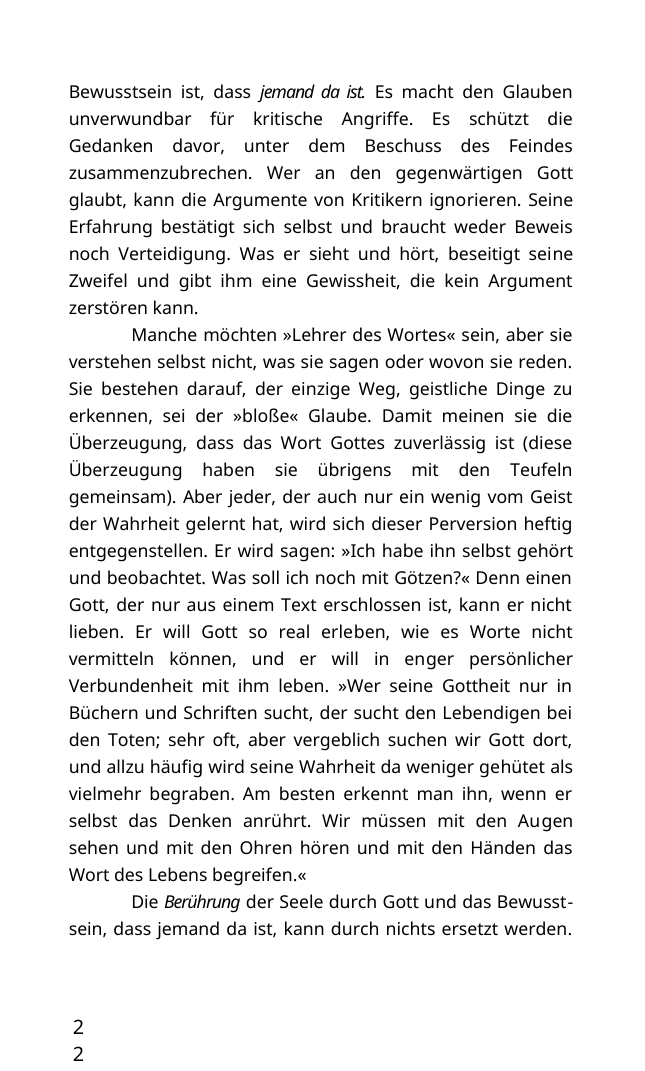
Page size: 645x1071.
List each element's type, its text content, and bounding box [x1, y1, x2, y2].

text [68, 886, 573, 940]
text Manche möchten »Lehrer des Wortes« sein, aber sie verstehen selbst nicht, was sie sagen oder wovon sie reden. Sie bestehen darauf, der einzige Weg, geistliche Dinge zu erkennen, sei der »bloße« Glaube. Damit meinen sie die Überzeugung, dass das Wort Gottes zuverlässig ist (diese Überzeugung haben sie übrigens mit den Teufeln gemeinsam). Aber jeder, der auch nur ein wenig vom Geist der Wahrheit gelernt hat, wird sich dieser Perversion heftig entgegenstellen. Er wird sagen: »Ich habe ihn selbst gehört und beobachtet. Was soll ich noch mit Götzen?« Denn einen Gott, der nur aus einem Text erschlossen ist, kann er nicht lieben. Er will Gott so real erleben, wie es Worte nicht vermitteln können, und er will in enger persönlicher Verbundenheit mit ihm leben. »Wer seine Gottheit nur in Büchern und Schriften sucht, der sucht den Lebendigen bei den Toten; sehr oft, aber vergeblich suchen wir Gott dort, und allzu häufig wird seine Wahrheit da weniger gehütet als vielmehr begraben. Am besten erkennt man ihn, wenn er selbst das Denken anrührt. Wir müssen mit den Augen sehen und mit den Ohren hören und mit den Händen das Wort des Lebens begreifen.« [68, 320, 573, 886]
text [68, 77, 573, 320]
